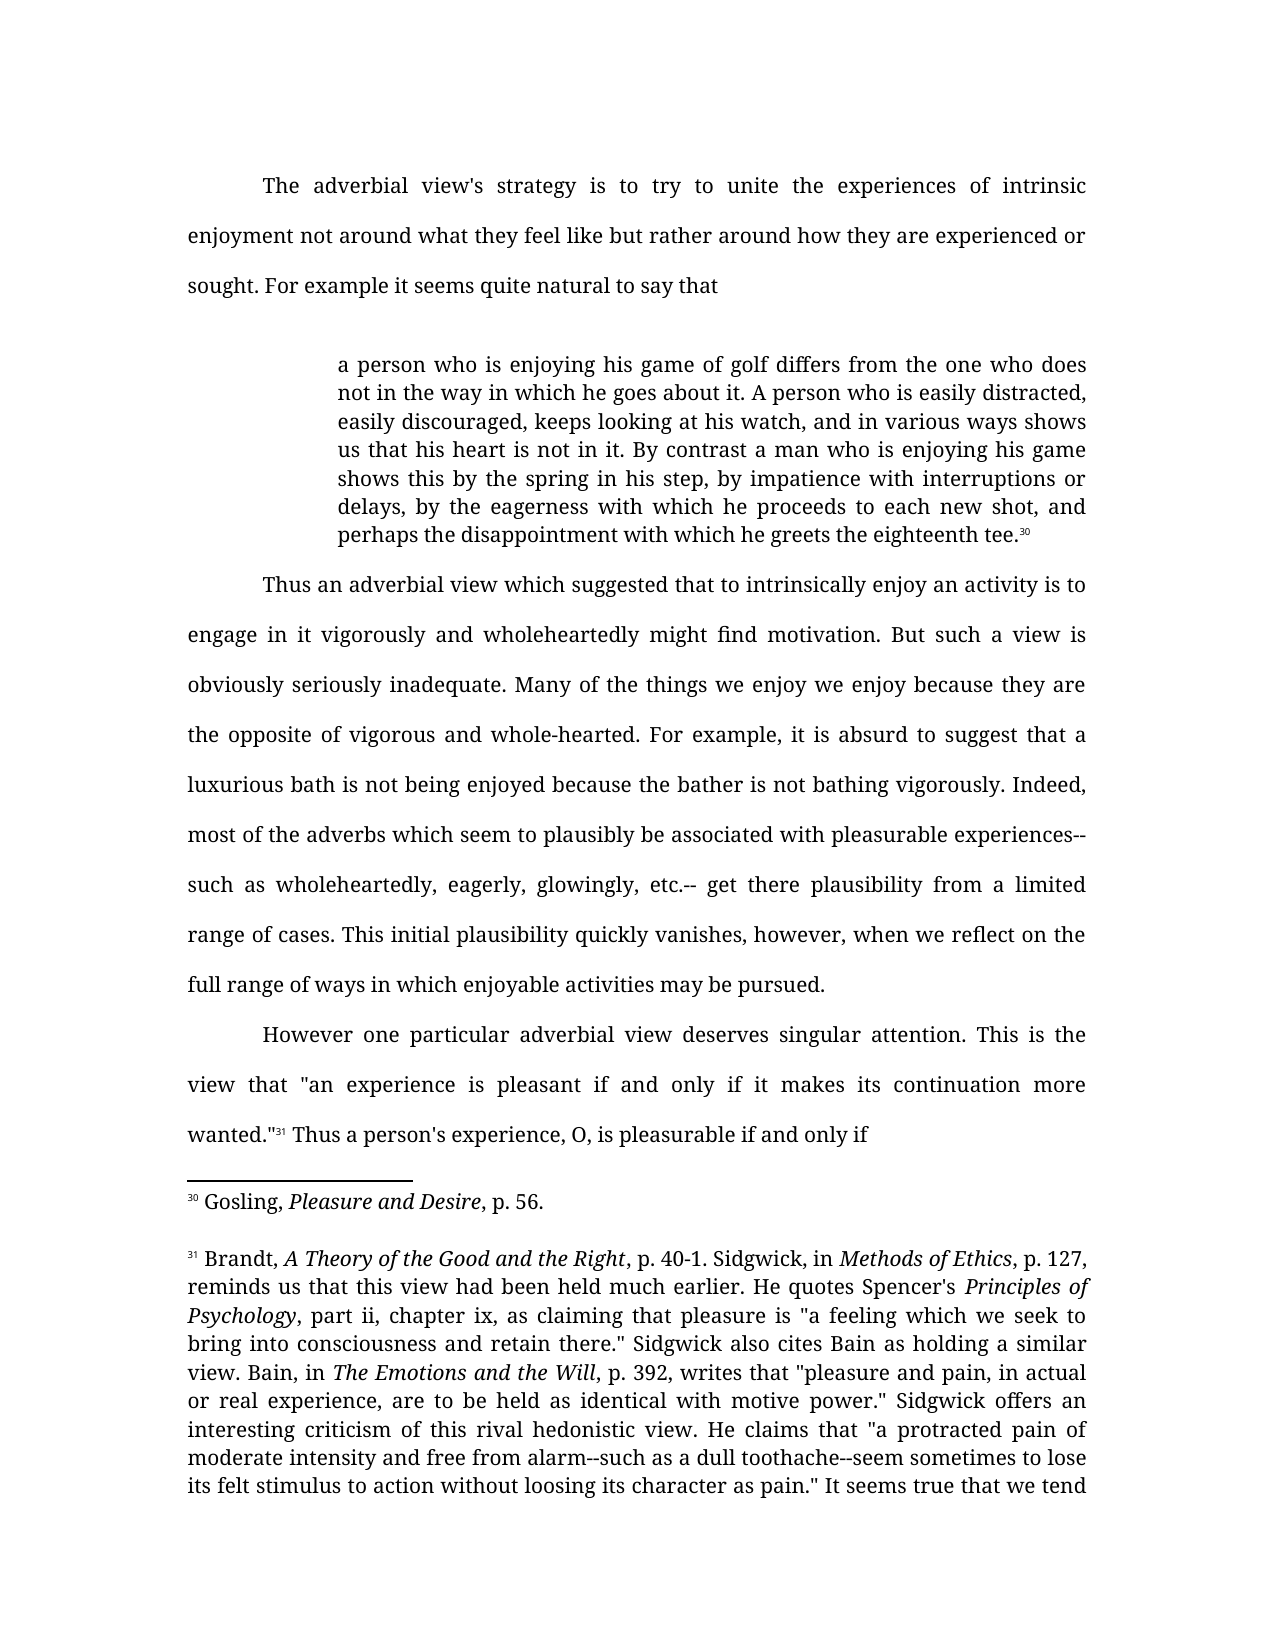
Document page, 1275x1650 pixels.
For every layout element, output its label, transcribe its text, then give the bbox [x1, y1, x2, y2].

text a person who is enjoying his game of golf differs from the one who does not in the way in which he goes about it. A person who is easily distracted, easily discouraged, keeps looking at his watch, and in various ways shows us that his heart is not in it. By contrast a man who is enjoying his game shows this by the spring in his step, by impatience with interruptions or delays, by the eagerness with which he proceeds to each new shot, and perhaps the disappointment with which he greets the eighteenth tee. [337, 350, 1087, 549]
text However one particular adverbial view deserves singular attention. This is the view that "an experience is pleasant if and only if it makes its continuation more wanted." Thus a person's experience, O, is pleasurable if and only if [187, 999, 1087, 1149]
text The adverbial view's strategy is to try to unite the experiences of intrinsic enjoyment not around what they feel like but rather around how they are experienced or sought. For example it seems quite natural to say that [187, 150, 1087, 300]
text Thus an adverbial view which suggested that to intrinsically enjoy an activity is to engage in it vigorously and wholeheartedly might find motivation. But such a view is obviously seriously inadequate. Many of the things we enjoy we enjoy because they are the opposite of vigorous and whole-hearted. For example, it is absurd to suggest that a luxurious bath is not being enjoyed because the bather is not bathing vigorously. Indeed, most of the adverbs which seem to plausibly be associated with pleasurable experiences--such as wholeheartedly, eagerly, glowingly, etc.-- get there plausibility from a limited range of cases. This initial plausibility quickly vanishes, however, when we reflect on the full range of ways in which enjoyable activities may be pursued. [187, 549, 1087, 999]
